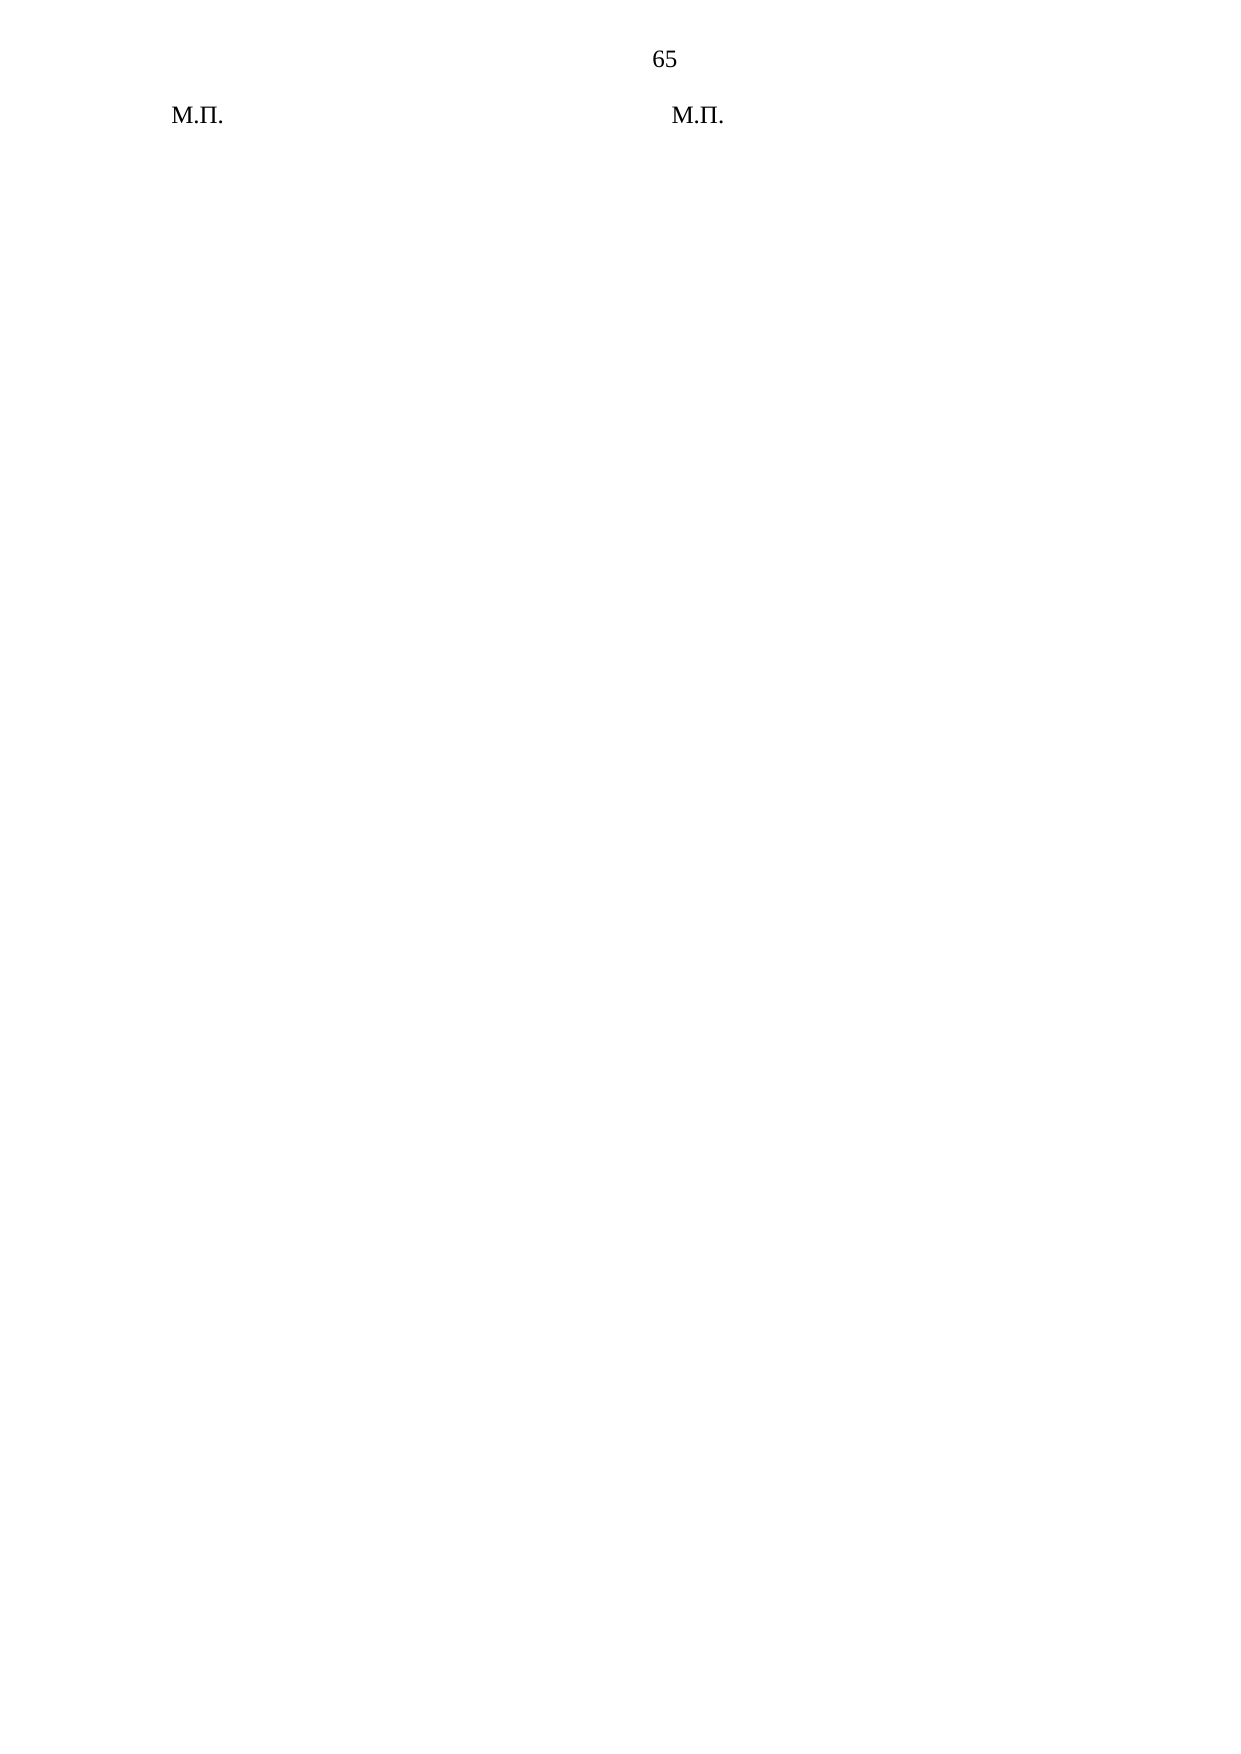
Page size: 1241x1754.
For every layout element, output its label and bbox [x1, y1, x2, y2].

table_header [660, 101, 1173, 144]
table_header [160, 101, 660, 144]
